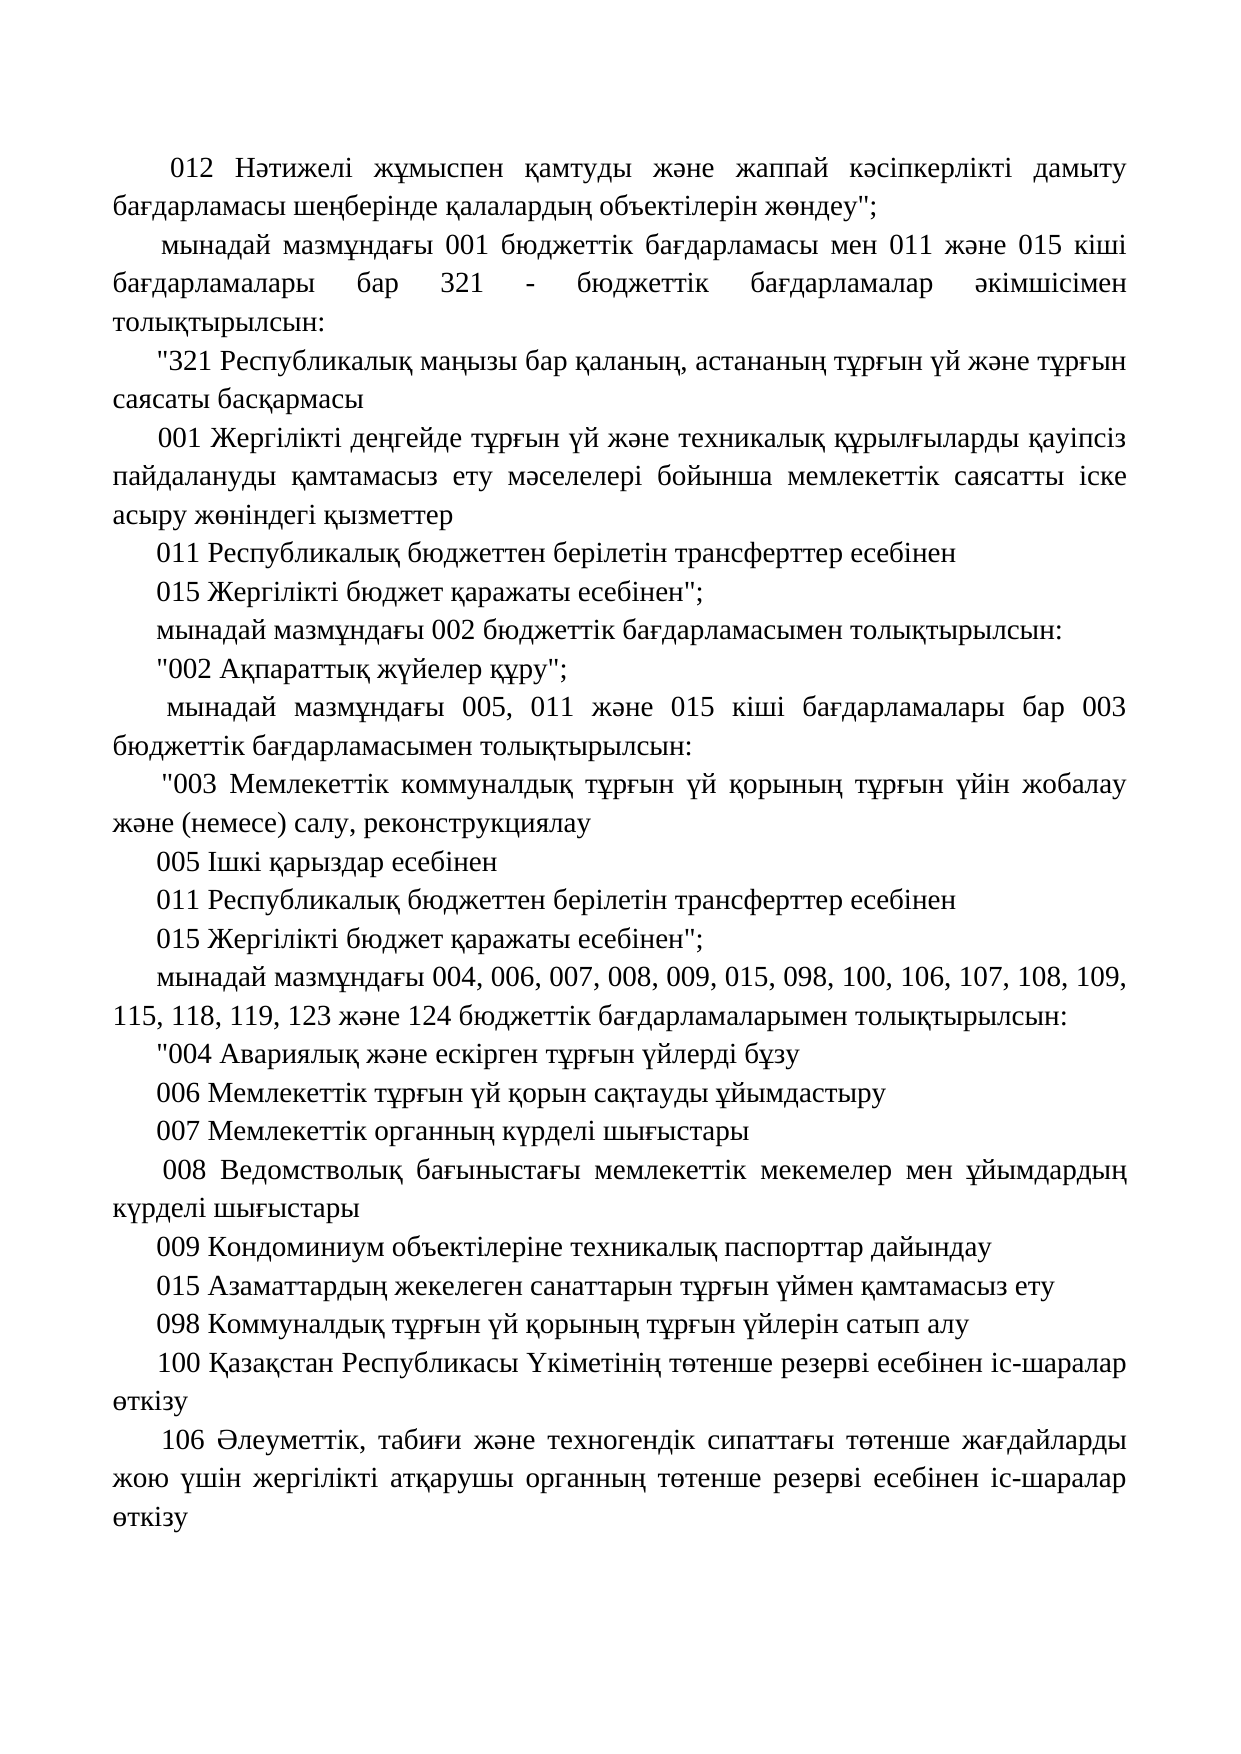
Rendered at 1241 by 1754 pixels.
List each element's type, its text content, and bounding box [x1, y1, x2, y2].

text 015 Жергілікті бюджет қаражаты есебінен"; [112, 574, 1128, 607]
text 011 Республикалық бюджеттен берілетін трансферттер есебiнен [112, 535, 1128, 569]
text 015 Азаматтардың жекелеген санаттарын тұрғын үймен қамтамасыз ету [112, 1268, 1128, 1301]
text мынадай мазмұндағы 005, 011 және 015 кіші бағдарламалары бар 003 бюджеттік бағдарламасымен толықтырылсын: [112, 689, 1128, 762]
text 015 Жергілікті бюджет қаражаты есебінен"; [112, 921, 1128, 954]
text 005 Ішкі қарыздар есебінен [112, 844, 1128, 877]
text 007 Мемлекеттік органның күрделі шығыстары [112, 1113, 1128, 1147]
text мынадай мазмұндағы 002 бюджеттік бағдарламасымен толықтырылсын: [112, 612, 1128, 646]
text 012 Нәтижелі жұмыспен қамтуды және жаппай кәсіпкерлікті дамыту бағдарламасы шеңберінде қалалардың объектілерін жөндеу"; [112, 150, 1128, 222]
text мынадай мазмұндағы 001 бюджеттік бағдарламасы мен 011 және 015 кіші бағдарламалары бар 321 - бюджеттік бағдарламалар әкімшісімен толықтырылсын: [112, 227, 1128, 338]
text 011 Республикалық бюджеттен берілетін трансферттер есебiнен [112, 882, 1128, 916]
text 001 Жергілікті деңгейде тұрғын үй және техникалық құрылғыларды қауіпсіз пайдалануды қамтамасыз ету мәселелері бойынша мемлекеттік саясатты іске асыру жөніндегі қызметтер [112, 420, 1128, 530]
text 008 Ведомстволық бағыныстағы мемлекеттік мекемелер мен ұйымдардың күрделі шығыстары [112, 1152, 1128, 1224]
text 009 Кондоминиум объектілеріне техникалық паспорттар дайындау [112, 1229, 1128, 1263]
text "004 Авариялық және ескiрген тұрғын үйлердi бұзу [112, 1036, 1128, 1070]
text 098 Коммуналдық тұрғын үй қорының тұрғын үйлерін сатып алу [112, 1306, 1128, 1340]
text "003 Мемлекеттік коммуналдық тұрғын үй қорының тұрғын үйін жобалау және (немесе) салу, реконструкциялау [112, 767, 1128, 839]
text 006 Мемлекеттік тұрғын үй қорын сақтауды ұйымдастыру [112, 1075, 1128, 1108]
text мынадай мазмұндағы 004, 006, 007, 008, 009, 015, 098, 100, 106, 107, 108, 109, 115, 118, 119, 123 және 124 бюджеттік бағдарламаларымен толықтырылсын: [112, 959, 1128, 1031]
text 106 Әлеуметтік, табиғи және техногендік сипаттағы төтенше жағдайларды жою үшін жергілікті атқарушы органның төтенше резерві есебінен іс-шаралар өткізу [112, 1422, 1128, 1532]
text "002 Ақпараттық жүйелер құру"; [112, 651, 1128, 684]
text 100 Қазақстан Республикасы Үкіметінің төтенше резерві есебінен іс-шаралар өткізу [112, 1345, 1128, 1417]
text "321 Республикалық маңызы бар қаланың, астананың тұрғын үй және тұрғын саясаты басқармасы [112, 343, 1128, 415]
